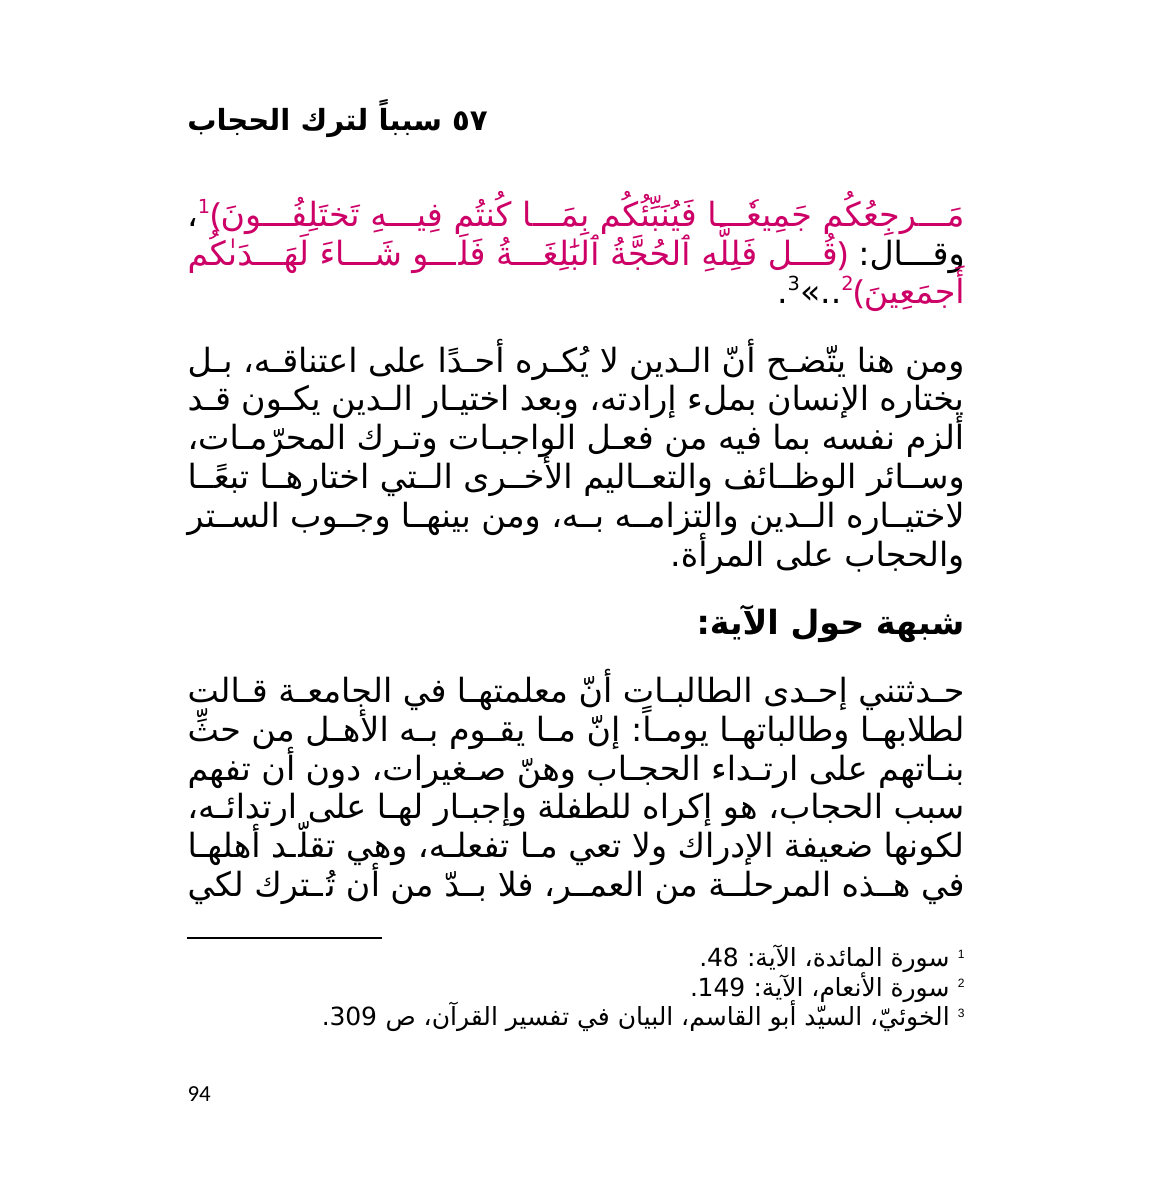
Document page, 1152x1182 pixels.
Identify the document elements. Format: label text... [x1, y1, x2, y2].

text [187, 671, 964, 904]
text ومن هنا يتّضح أنّ الدين لا يُكره أحدًا على اعتناقه، بل يختاره الإنسان بملء إرادته، وبعد اختيار الدين يكون قد ألزم نفسه بما فيه من فعل الواجبات وترك المحرّمات، وسائر الوظائف والتعاليم الأخرى التي اختارها تبعًا لاختياره الدين والتزامه به، ومن بينها وجوب الستر والحجاب على المرأة. [187, 341, 964, 574]
text شبهة حول الآية: [187, 603, 964, 642]
text مَرجِعُكُم جَمِيعٗا فَيُنَبِّئُكُم بِمَا كُنتُم فِيهِ تَختَلِفُونَ﴾، وقال: ﴿قُل فَلِلَّهِ ٱلحُجَّةُ ٱلبَٰلِغَةُ فَلَو شَاءَ لَهَدَىٰكُم أَجمَعِينَ﴾..». [187, 195, 964, 312]
